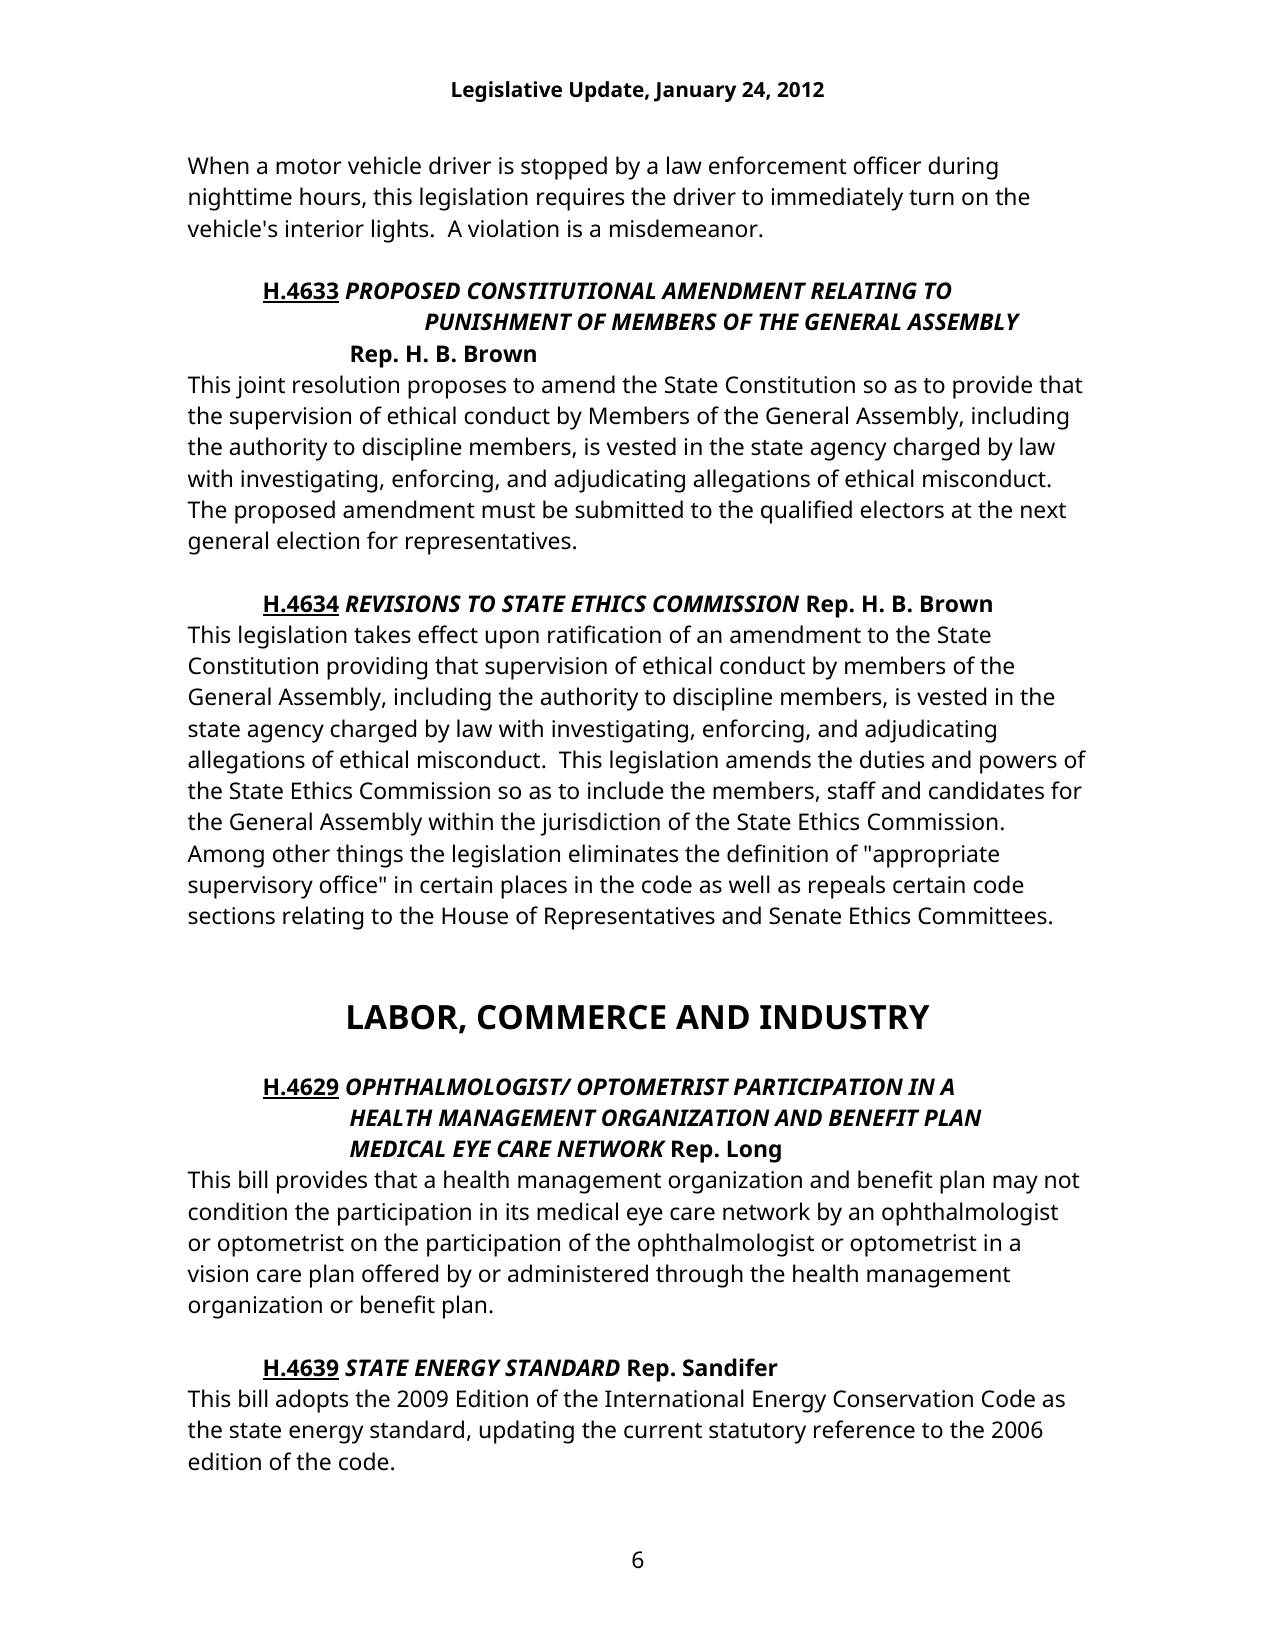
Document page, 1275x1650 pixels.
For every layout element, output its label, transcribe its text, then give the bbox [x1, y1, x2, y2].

text HEALTH MANAGEMENT ORGANIZATION AND BENEFIT PLAN [187, 1102, 1087, 1133]
text LABOR, COMMERCE AND INDUSTRY [187, 994, 1087, 1039]
text H.4639 STATE ENERGY STANDARD Rep. Sandifer [187, 1352, 1087, 1383]
text MEDICAL EYE CARE NETWORK Rep. Long [187, 1133, 1087, 1164]
text H.4629 OPHTHALMOLOGIST/ OPTOMETRIST PARTICIPATION IN A [187, 1070, 1087, 1102]
text This bill provides that a health management organization and benefit plan may not condition the participation in its medical eye care network by an ophthalmologist or optometrist on the participation of the ophthalmologist or optometrist in a vision care plan offered by or administered through the health management organization or benefit plan. [187, 1164, 1087, 1320]
text When a motor vehicle driver is stopped by a law enforcement officer during nighttime hours, this legislation requires the driver to immediately turn on the vehicle's interior lights. A violation is a misdemeanor. [187, 150, 1087, 244]
text This bill adopts the 2009 Edition of the International Energy Conservation Code as the state energy standard, updating the current statutory reference to the 2006 edition of the code. [187, 1383, 1087, 1477]
text Rep. H. B. Brown This joint resolution proposes to amend the State Constitution so as to provide that the supervision of ethical conduct by Members of the General Assembly, including the authority to discipline members, is vested in the state agency charged by law with investigating, enforcing, and adjudicating allegations of ethical misconduct. The proposed amendment must be submitted to the qualified electors at the next general election for representatives. [187, 337, 1087, 556]
text H.4633 PROPOSED CITONAL D RELATING TO PUNT OF MEM OF THE ASSEMBLY [187, 275, 1087, 337]
text H.4634 REVISIONS TO E ICS ON Rep. H. B. Brown This legislation takes effect upon ratification of an amendment to the State Constitution providing that supervision of ethical conduct by members of the General Assembly, including the authority to discipline members, is vested in the state agency charged by law with investigating, enforcing, and adjudicating allegations of ethical misconduct. This legislation amends the duties and powers of the State Ethics Commission so as to include the members, staff and candidates for the General Assembly within the jurisdiction of the State Ethics Commission. Among other things the legislation eliminates the definition of "appropriate supervisory office" in certain places in the code as well as repeals certain code sections relating to the House of Representatives and Senate Ethics Committees. [187, 587, 1087, 931]
